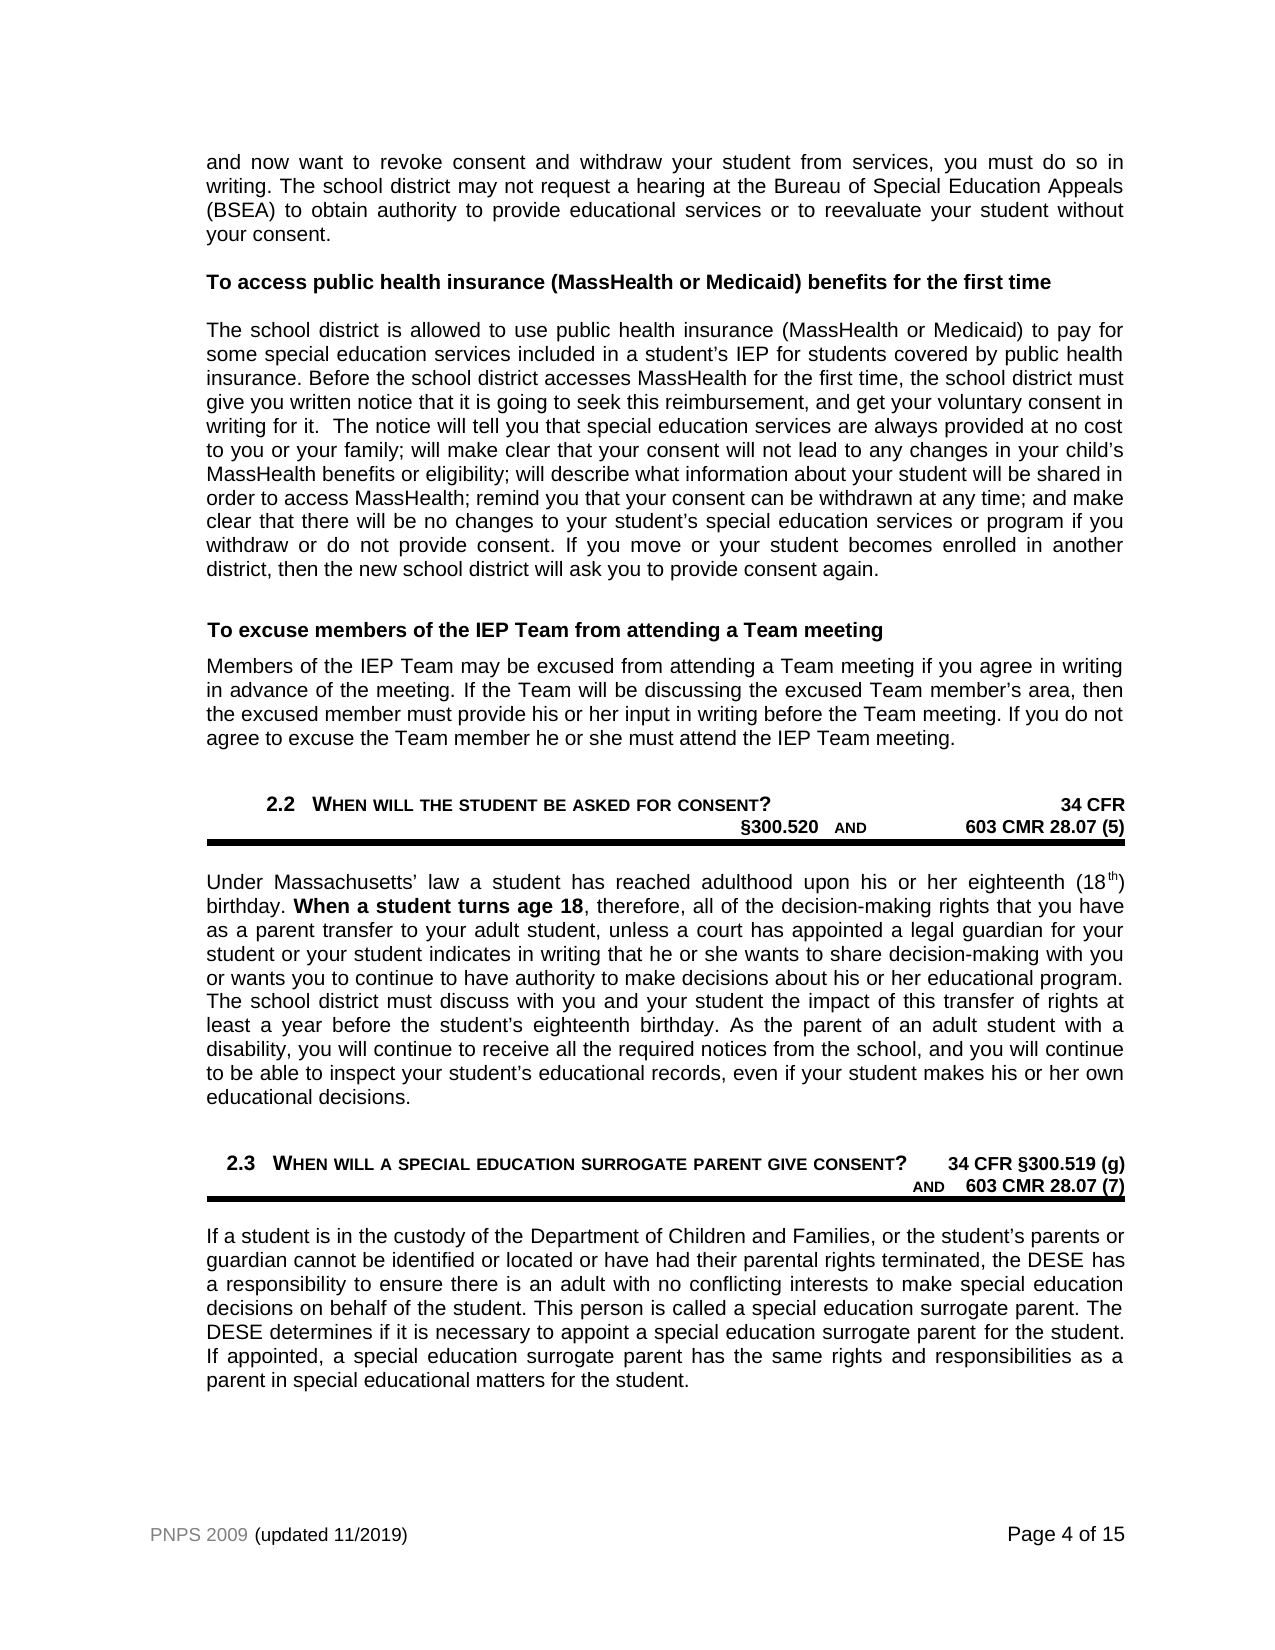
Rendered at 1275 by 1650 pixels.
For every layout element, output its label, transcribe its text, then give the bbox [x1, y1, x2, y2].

text To access public health insurance (MassHealth or Medicaid) benefits for the first time [206, 270, 1125, 294]
subtitle To excuse members of the IEP Team from attending a Team meeting [207, 618, 1125, 642]
text The school district is allowed to use public health insurance (MassHealth or Medicaid) to pay for some special education services included in a student’s IEP for students covered by public health insurance. Before the school district accesses MassHealth for the first time, the school district must give you written notice that it is going to seek this reimbursement, and get your voluntary consent in writing for it. The notice will tell you that special education services are always provided at no cost to you or your family; will make clear that your consent will not lead to any changes in your child’s MassHealth benefits or eligibility; will describe what information about your student will be shared in order to access MassHealth; remind you that your consent can be withdrawn at any time; and make clear that there will be no changes to your student’s special education services or program if you withdraw or do not provide consent. If you move or your student becomes enrolled in another district, then the new school district will ask you to provide consent again. [206, 318, 1125, 581]
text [206, 150, 1125, 246]
text Members of the IEP Team may be excused from attending a Team meeting if you agree in writing in advance of the meeting. If the Team will be discussing the excused Team member’s area, then the excused member must provide his or her input in writing before the Team meeting. If you do not agree to excuse the Team member he or she must attend the IEP Team meeting. [206, 654, 1125, 750]
subtitle 2.3 When will a special education surrogate parent give consent? 34 CFR §300.519 (g) and 603 CMR 28.07 (7) [207, 1151, 1125, 1196]
subtitle 2.2 When will the student be asked for consent? 34 CFR §300.520 and 603 CMR 28.07 (5) [207, 792, 1125, 839]
text If a student is in the custody of the Department of Children and Families, or the student’s parents or guardian cannot be identified or located or have had their parental rights terminated, the DESE has a responsibility to ensure there is an adult with no conflicting interests to make special education decisions on behalf of the student. This person is called a special education surrogate parent. The DESE determines if it is necessary to appoint a special education surrogate parent for the student. If appointed, a special education surrogate parent has the same rights and responsibilities as a parent in special educational matters for the student. [206, 1224, 1125, 1392]
text Under Massachusetts’ law a student has reached adulthood upon his or her eighteenth (18th) birthday. When a student turns age 18, therefore, all of the decision-making rights that you have as a parent transfer to your adult student, unless a court has appointed a legal guardian for your student or your student indicates in writing that he or she wants to share decision-making with you or wants you to continue to have authority to make decisions about his or her educational program. The school district must discuss with you and your student the impact of this transfer of rights at least a year before the student’s eighteenth birthday. As the parent of an adult student with a disability, you will continue to receive all the required notices from the school, and you will continue to be able to inspect your student’s educational records, even if your student makes his or her own educational decisions. [206, 869, 1125, 1109]
